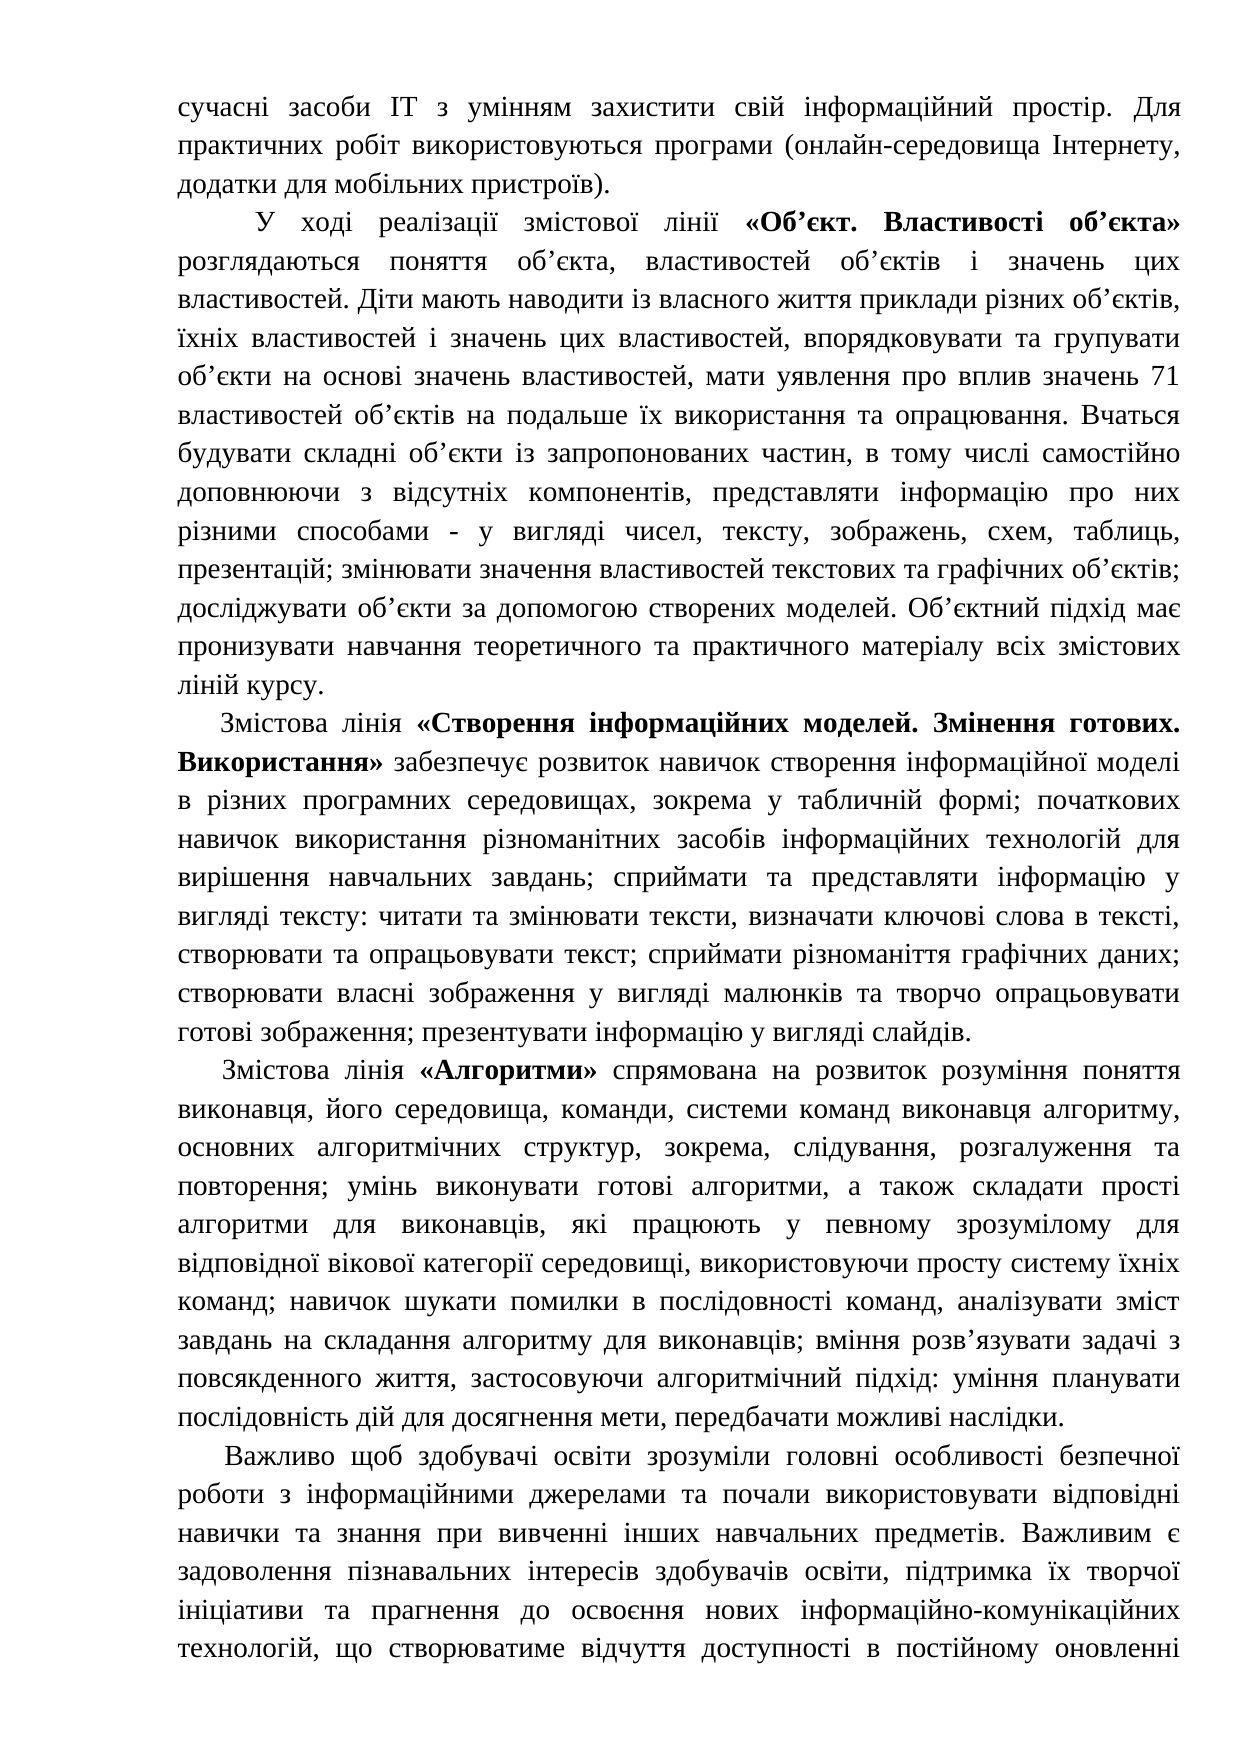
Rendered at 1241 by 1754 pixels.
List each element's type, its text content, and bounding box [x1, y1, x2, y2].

text Змістова лінія «Створення інформаційних моделей. Змінення готових. Використання» забезпечує розвиток навичок створення інформаційної моделі в різних програмних середовищах, зокрема у табличній формі; початкових навичок використання різноманітних засобів інформаційних технологій для вирішення навчальних завдань; сприймати та представляти інформацію у вигляді тексту: читати та змінювати тексти, визначати ключові слова в тексті, створювати та опрацьовувати текст; сприймати різноманіття графічних даних; створювати власні зображення у вигляді малюнків та творчо опрацьовувати готові зображення; презентувати інформацію у вигляді слайдів. [177, 705, 1181, 1047]
text Змістова лінія «Алгоритми» спрямована на розвиток розуміння поняття виконавця, його середовища, команди, системи команд виконавця алгоритму, основних алгоритмічних структур, зокрема, слідування, розгалуження та повторення; умінь виконувати готові алгоритми, а також складати прості алгоритми для виконавців, які працюють у певному зрозумілому для відповідної вікової категорії середовищі, використовуючи просту систему їхніх команд; навичок шукати помилки в послідовності команд, аналізувати зміст завдань на складання алгоритму для виконавців; вміння розв’язувати задачі з повсякденного життя, застосовуючи алгоритмічний підхід: уміння планувати послідовність дій для досягнення мети, передбачати можливі наслідки. [177, 1052, 1181, 1433]
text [177, 1438, 1181, 1664]
text У ході реалізації змістової лінії «Об’єкт. Властивості об’єкта» розглядаються поняття об’єкта, властивостей об’єктів і значень цих властивостей. Діти мають наводити із власного життя приклади різних об’єктів, їхніх властивостей і значень цих властивостей, впорядковувати та групувати об’єкти на основі значень властивостей, мати уявлення про вплив значень 71 властивостей об’єктів на подальше їх використання та опрацювання. Вчаться будувати складні об’єкти із запропонованих частин, в тому числі самостійно доповнюючи з відсутніх компонентів, представляти інформацію про них різними способами - у вигляді чисел, тексту, зображень, схем, таблиць, презентацій; змінювати значення властивостей текстових та графічних об’єктів; досліджувати об’єкти за допомогою створених моделей. Об’єктний підхід має пронизувати навчання теоретичного та практичного матеріалу всіх змістових ліній курсу. [177, 204, 1181, 700]
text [177, 89, 1181, 199]
